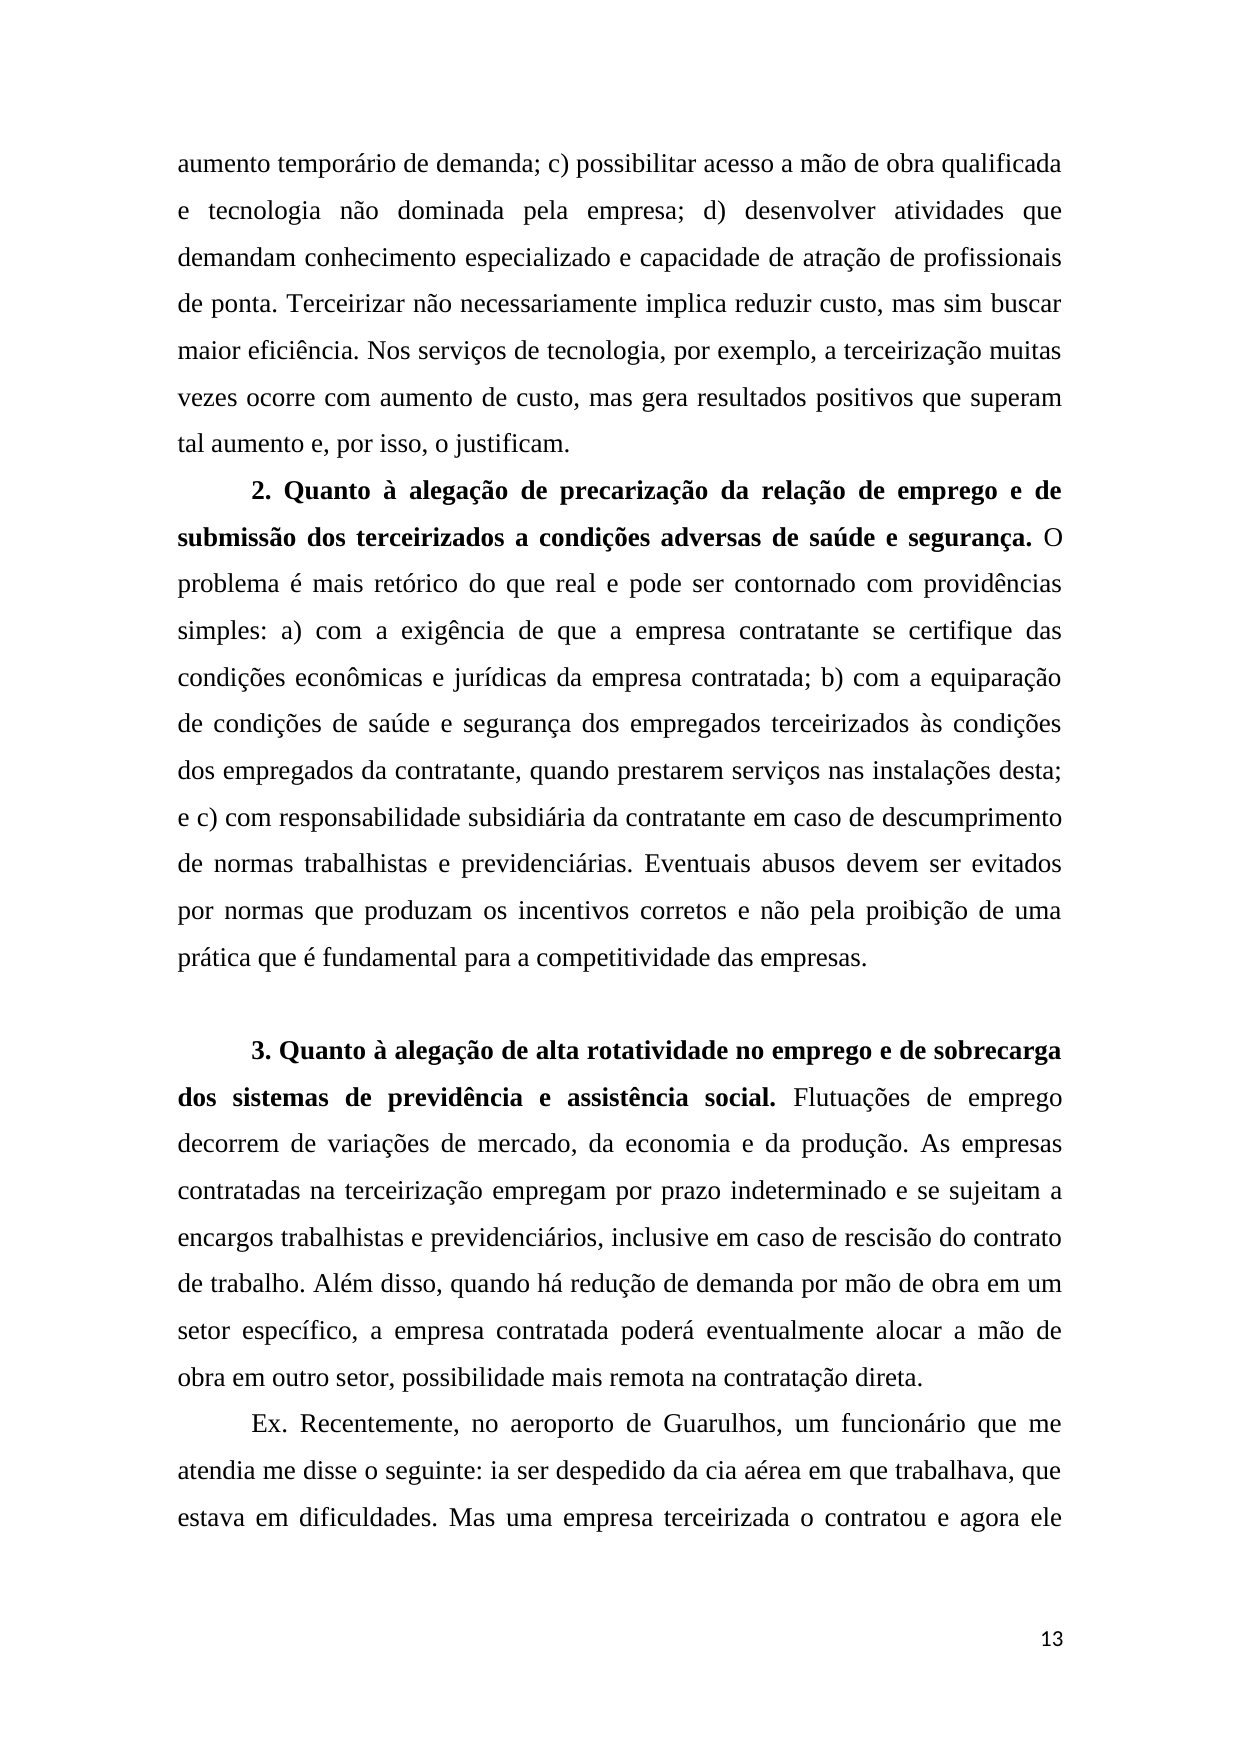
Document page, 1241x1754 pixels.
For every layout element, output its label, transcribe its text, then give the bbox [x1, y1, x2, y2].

text 3. Quanto à alegação de alta rotatividade no emprego e de sobrecarga dos sistemas de previdência e assistência social. Flutuações de emprego decorrem de variações de mercado, da economia e da produção. As empresas contratadas na terceirização empregam por prazo indeterminado e se sujeitam a encargos trabalhistas e previdenciários, inclusive em caso de rescisão do contrato de trabalho. Além disso, quando há redução de demanda por mão de obra em um setor específico, a empresa contratada poderá eventualmente alocar a mão de obra em outro setor, possibilidade mais remota na contratação direta. [177, 1034, 1063, 1392]
text 2. Quanto à alegação de precarização da relação de emprego e de submissão dos terceirizados a condições adversas de saúde e segurança. O problema é mais retórico do que real e pode ser contornado com providências simples: a) com a exigência de que a empresa contratante se certifique das condições econômicas e jurídicas da empresa contratada; b) com a equiparação de condições de saúde e segurança dos empregados terceirizados às condições dos empregados da contratante, quando prestarem serviços nas instalações desta; e c) com responsabilidade subsidiária da contratante em caso de descumprimento de normas trabalhistas e previdenciárias. Eventuais abusos devem ser evitados por normas que produzam os incentivos corretos e não pela proibição de uma prática que é fundamental para a competitividade das empresas. [177, 474, 1063, 972]
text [177, 148, 1063, 459]
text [177, 1408, 1063, 1532]
